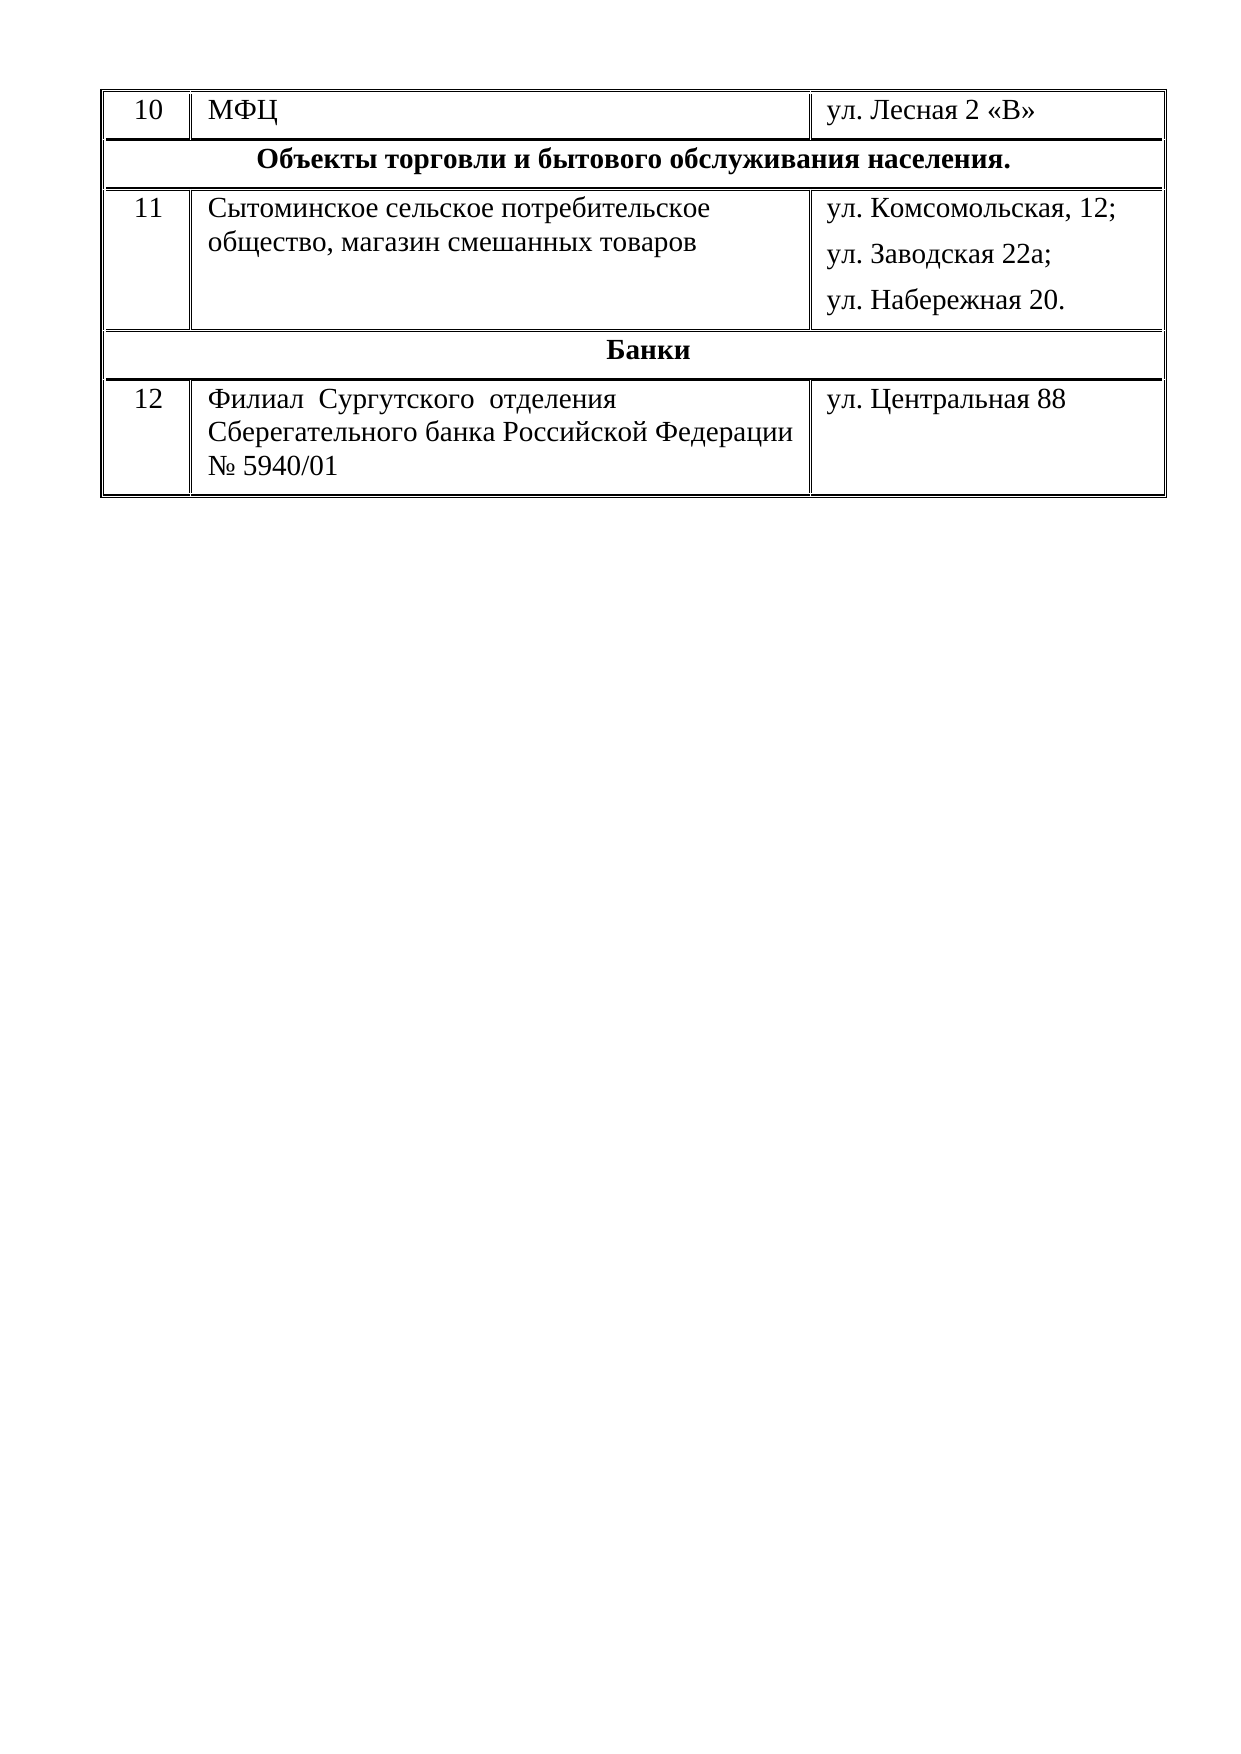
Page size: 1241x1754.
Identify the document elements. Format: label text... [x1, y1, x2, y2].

table_cell Банки [104, 329, 1164, 378]
table_cell ул. Лесная 2 «В» [811, 92, 1164, 138]
table_cell Сытоминское сельское потребительское общество, магазин смешанных товаров [192, 191, 809, 328]
table_cell МФЦ [191, 92, 811, 138]
table_cell ул. Комсомольская, 12; ул. Заводская 22а; ул. Набережная 20. [812, 187, 1164, 328]
table_cell 10 [104, 92, 191, 138]
table_cell 11 [104, 187, 189, 328]
table_cell ул. Центральная 88 [811, 378, 1165, 494]
table_cell Филиал Сургутского отделения Сберегательного банка Российской Федерации № 5940/01 [191, 381, 811, 494]
table_cell Объекты торговли и бытового обслуживания населения. [102, 138, 1165, 187]
table_cell 12 [102, 378, 191, 494]
